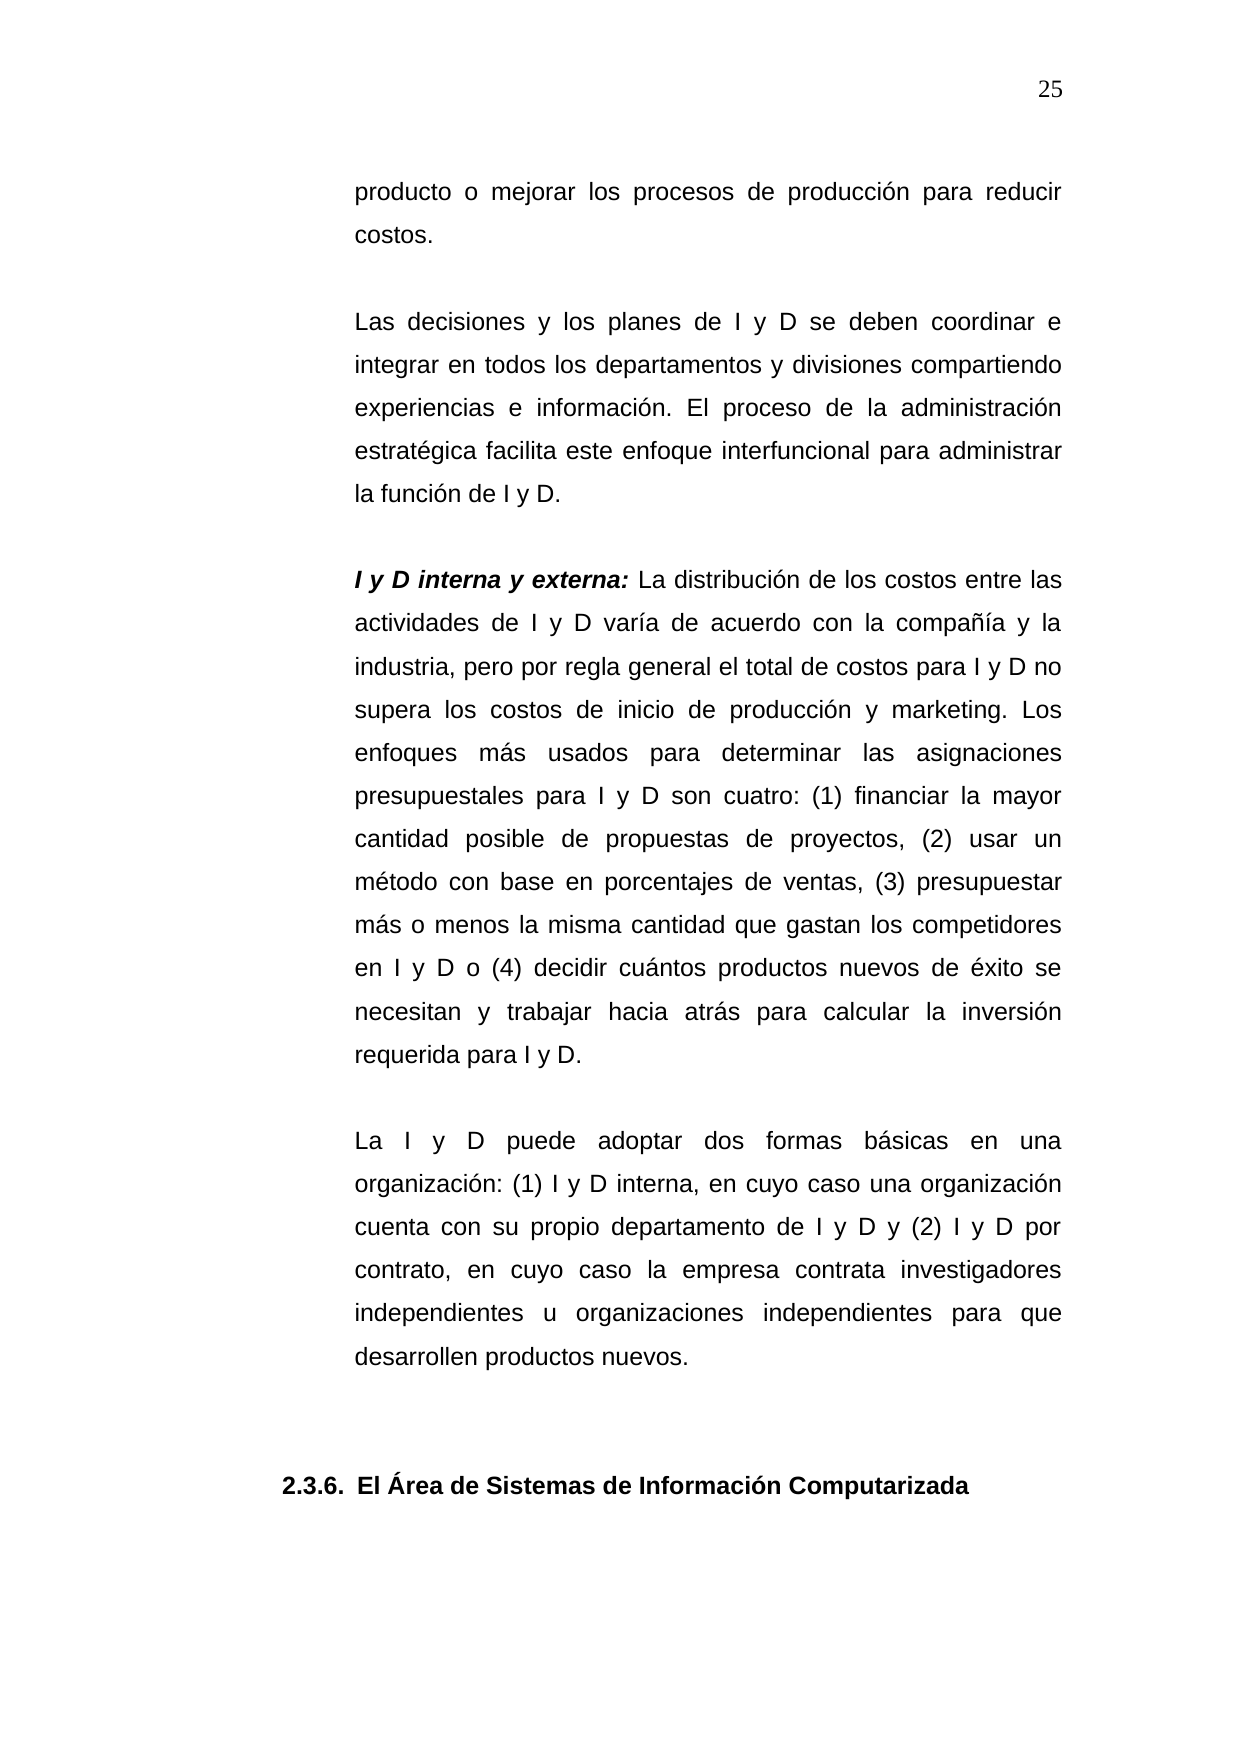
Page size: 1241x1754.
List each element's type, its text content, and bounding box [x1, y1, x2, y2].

text Las decisiones y los planes de I y D se deben coordinar e integrar en todos los departamentos y divisiones compartiendo experiencias e información. El proceso de la administración estratégica facilita este enfoque interfuncional para administrar la función de I y D. [354, 307, 1063, 508]
text I y D interna y externa: La distribución de los costos entre las actividades de I y D varía de acuerdo con la compañía y la industria, pero por regla general el total de costos para I y D no supera los costos de inicio de producción y marketing. Los enfoques más usados para determinar las asignaciones presupuestales para I y D son cuatro: (1) financiar la mayor cantidad posible de propuestas de proyectos, (2) usar un método con base en porcentajes de ventas, (3) presupuestar más o menos la misma cantidad que gastan los competidores en I y D o (4) decidir cuántos productos nuevos de éxito se necesitan y trabajar hacia atrás para calcular la inversión requerida para I y D. [354, 565, 1063, 1068]
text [354, 177, 1063, 249]
list El Área de Sistemas de Información Computarizada [282, 1471, 1063, 1500]
text y D puede adoptar dos formas básicas en una organización: (1) I y D interna, en cuyo caso una organización cuenta con su propio departamento de I y D y (2) I y D por contrato, en cuyo caso la empresa contrata investigadores independientes u organizaciones independientes para que desarrollen productos nuevos. [354, 1126, 1063, 1370]
